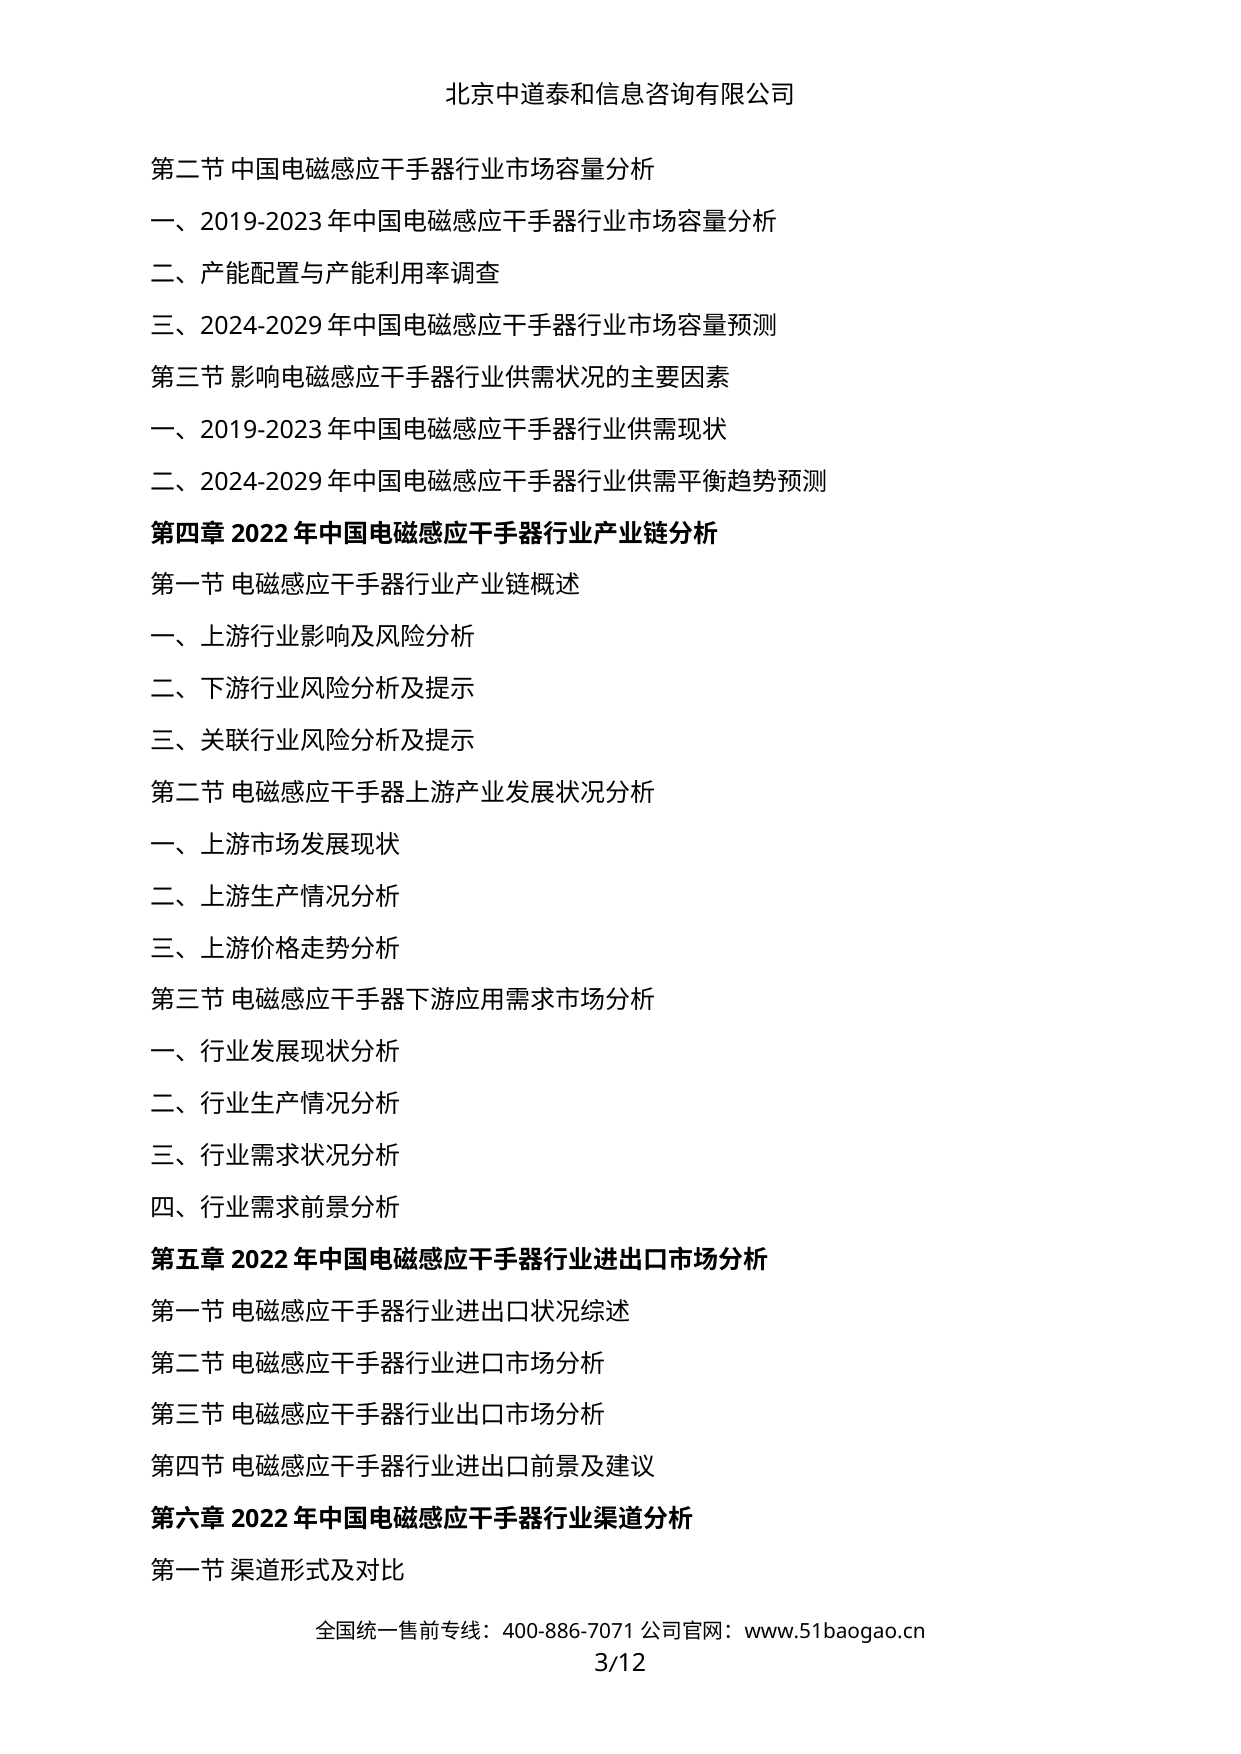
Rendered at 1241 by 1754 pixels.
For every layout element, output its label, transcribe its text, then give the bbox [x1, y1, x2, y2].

text 第四章 2022年中国电磁感应干手器行业产业链分析 [150, 513, 1090, 549]
text 二、下游行业风险分析及提示 [150, 669, 1090, 705]
text 第三节 电磁感应干手器行业出口市场分析 [150, 1395, 1090, 1431]
text 一、2019-2023年中国电磁感应干手器行业供需现状 [150, 409, 1090, 446]
text 三、行业需求状况分析 [150, 1136, 1090, 1172]
text 一、2019-2023年中国电磁感应干手器行业市场容量分析 [150, 202, 1090, 238]
text 一、行业发展现状分析 [150, 1032, 1090, 1068]
text 三、2024-2029年中国电磁感应干手器行业市场容量预测 [150, 306, 1090, 342]
text 二、行业生产情况分析 [150, 1084, 1090, 1120]
text 第三节 影响电磁感应干手器行业供需状况的主要因素 [150, 357, 1090, 394]
text 一、上游市场发展现状 [150, 824, 1090, 861]
text 第四节 电磁感应干手器行业进出口前景及建议 [150, 1447, 1090, 1483]
text 第一节 渠道形式及对比 [150, 1551, 1090, 1587]
text 第二节 电磁感应干手器行业进口市场分析 [150, 1343, 1090, 1379]
text 第一节 电磁感应干手器行业进出口状况综述 [150, 1291, 1090, 1327]
text 第二节 电磁感应干手器上游产业发展状况分析 [150, 772, 1090, 809]
text 四、行业需求前景分析 [150, 1187, 1090, 1224]
text 第三节 电磁感应干手器下游应用需求市场分析 [150, 980, 1090, 1016]
text 第二节 中国电磁感应干手器行业市场容量分析 [150, 150, 1090, 186]
text 一、上游行业影响及风险分析 [150, 617, 1090, 653]
text 第一节 电磁感应干手器行业产业链概述 [150, 565, 1090, 601]
text 第六章 2022年中国电磁感应干手器行业渠道分析 [150, 1499, 1090, 1535]
text 三、上游价格走势分析 [150, 928, 1090, 964]
text 二、产能配置与产能利用率调查 [150, 254, 1090, 290]
text 二、上游生产情况分析 [150, 876, 1090, 912]
text 二、2024-2029年中国电磁感应干手器行业供需平衡趋势预测 [150, 461, 1090, 497]
text 三、关联行业风险分析及提示 [150, 721, 1090, 757]
text 第五章 2022年中国电磁感应干手器行业进出口市场分析 [150, 1239, 1090, 1276]
